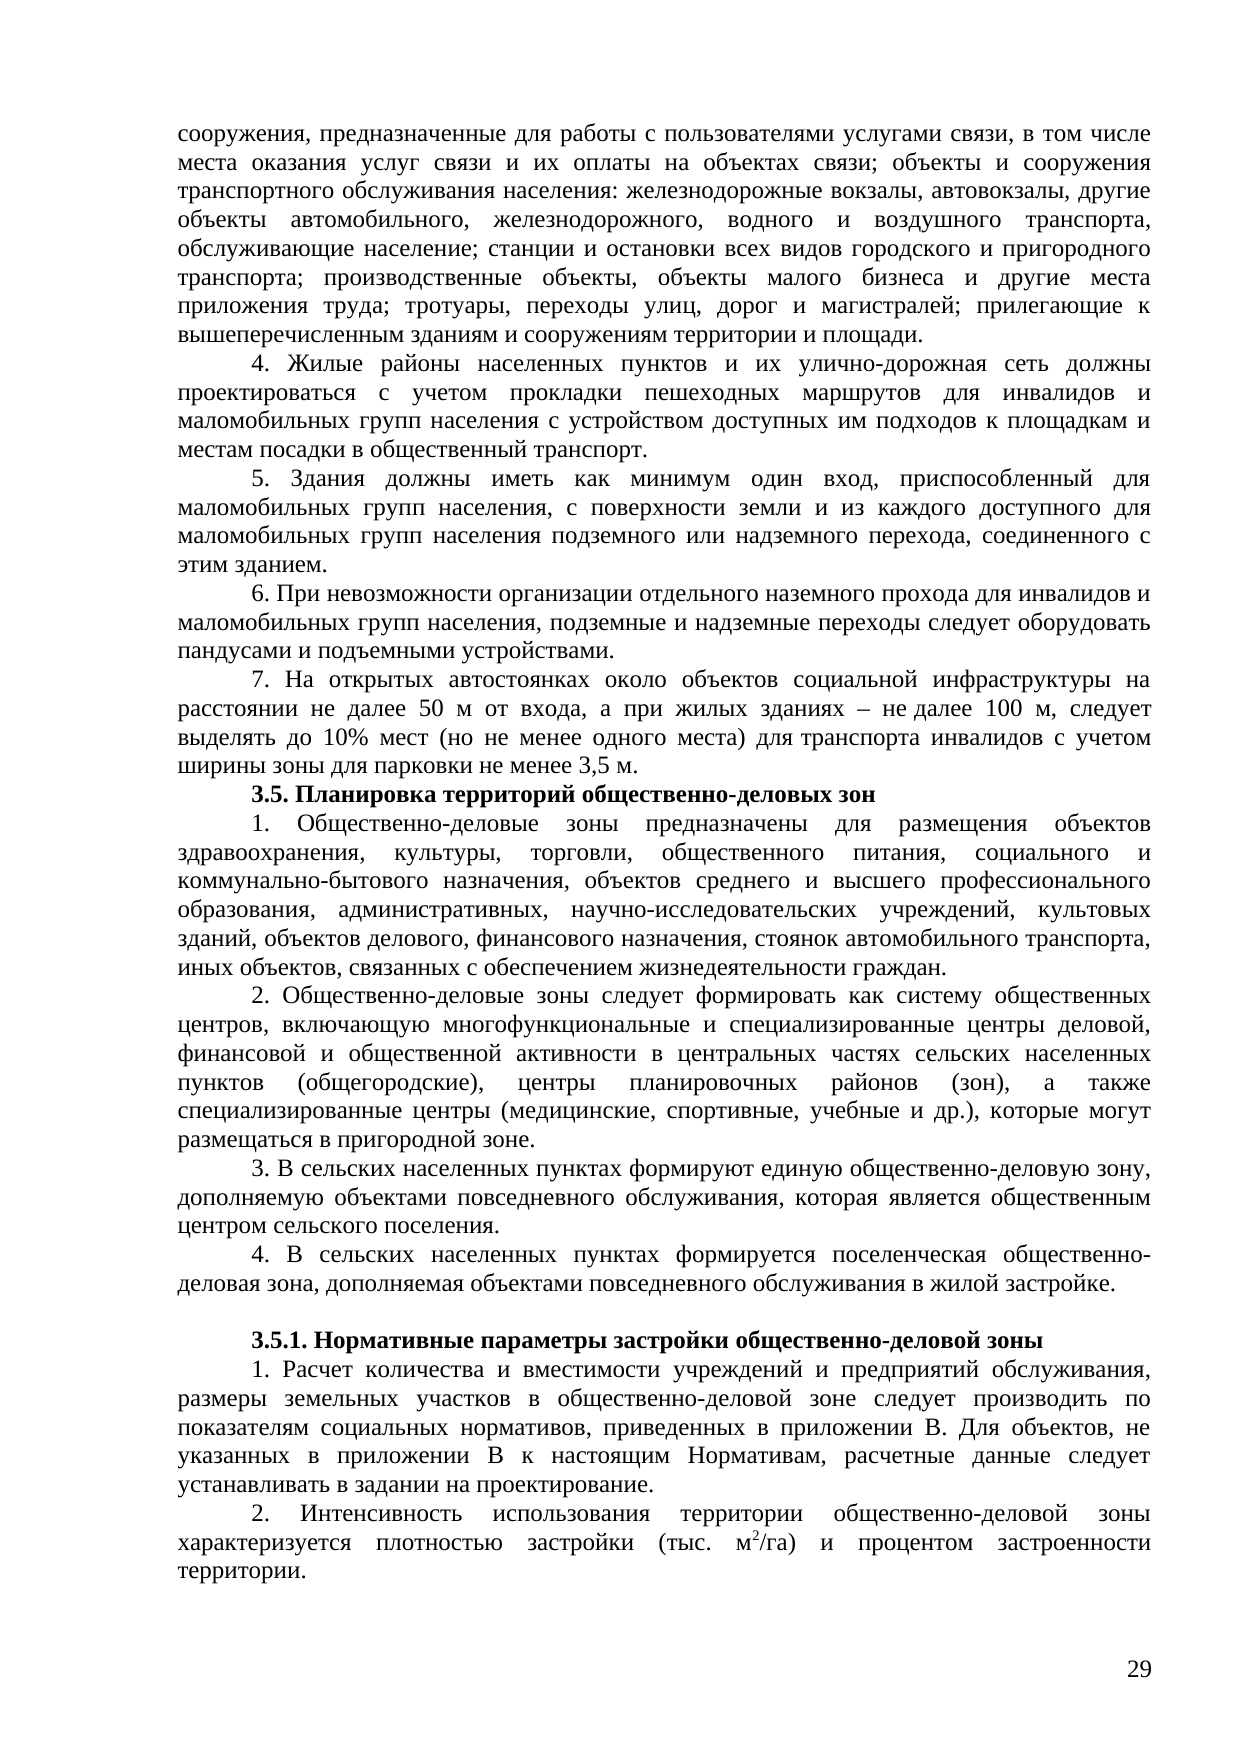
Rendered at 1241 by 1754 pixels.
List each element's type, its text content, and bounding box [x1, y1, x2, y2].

text 3.5.1. Нормативные параметры застройки общественно-деловой зоны [177, 1326, 1152, 1354]
text 4. Жилые районы населенных пунктов и их улично-дорожная сеть должны проектироваться с учетом прокладки пешеходных маршрутов для инвалидов и маломобильных групп населения с устройством доступных им подходов к площадкам и местам посадки в общественный транспорт. [177, 348, 1152, 463]
text 3.5. Планировка территорий общественно-деловых зон [177, 779, 1152, 808]
text 3. В сельских населенных пунктах формируют единую общественно-деловую зону, дополняемую объектами повседневного обслуживания, которая является общественным центром сельского поселения. [177, 1153, 1152, 1239]
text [177, 118, 1152, 348]
text 2. Общественно-деловые зоны следует формировать как систему общественных центров, включающую многофункциональные и специализированные центры деловой, финансовой и общественной активности в центральных частях сельских населенных пунктов (общегородские), центры планировочных районов (зон), а также специализированные центры (медицинские, спортивные, учебные и др.), которые могут размещаться в пригородной зоне. [177, 981, 1152, 1153]
text 7. На открытых автостоянках около объектов социальной инфраструктуры на расстоянии не далее 50 м от входа, а при жилых зданиях – не далее 100 м, следует выделять до 10% мест (но не менее одного места) для транспорта инвалидов с учетом ширины зоны для парковки не менее 3,5 м. [177, 664, 1152, 779]
text 2. Интенсивность использования территории общественно-деловой зоны характеризуется плотностью застройки (тыс. м2/га) и процентом застроенности территории. [177, 1498, 1152, 1584]
text 1. Расчет количества и вместимости учреждений и предприятий обслуживания, размеры земельных участков в общественно-деловой зоне следует производить по показателям социальных нормативов, приведенных в приложении В. Для объектов, не указанных в приложении В к настоящим Нормативам, расчетные данные следует устанавливать в задании на проектирование. [177, 1354, 1152, 1498]
text 1. Общественно-деловые зоны предназначены для размещения объектов здравоохранения, культуры, торговли, общественного питания, социального и коммунально-бытового назначения, объектов среднего и высшего профессионального образования, административных, научно-исследовательских учреждений, культовых зданий, объектов делового, финансового назначения, стоянок автомобильного транспорта, иных объектов, связанных с обеспечением жизнедеятельности граждан. [177, 808, 1152, 981]
text 4. В сельских населенных пунктах формируется поселенческая общественно-деловая зона, дополняемая объектами повседневного обслуживания в жилой застройке. [177, 1239, 1152, 1297]
text 6. При невозможности организации отдельного наземного прохода для инвалидов и маломобильных групп населения, подземные и надземные переходы следует оборудовать пандусами и подъемными устройствами. [177, 578, 1152, 664]
text 5. Здания должны иметь как минимум один вход, приспособленный для маломобильных групп населения, с поверхности земли и из каждого доступного для маломобильных групп населения подземного или надземного перехода, соединенного с этим зданием. [177, 463, 1152, 578]
